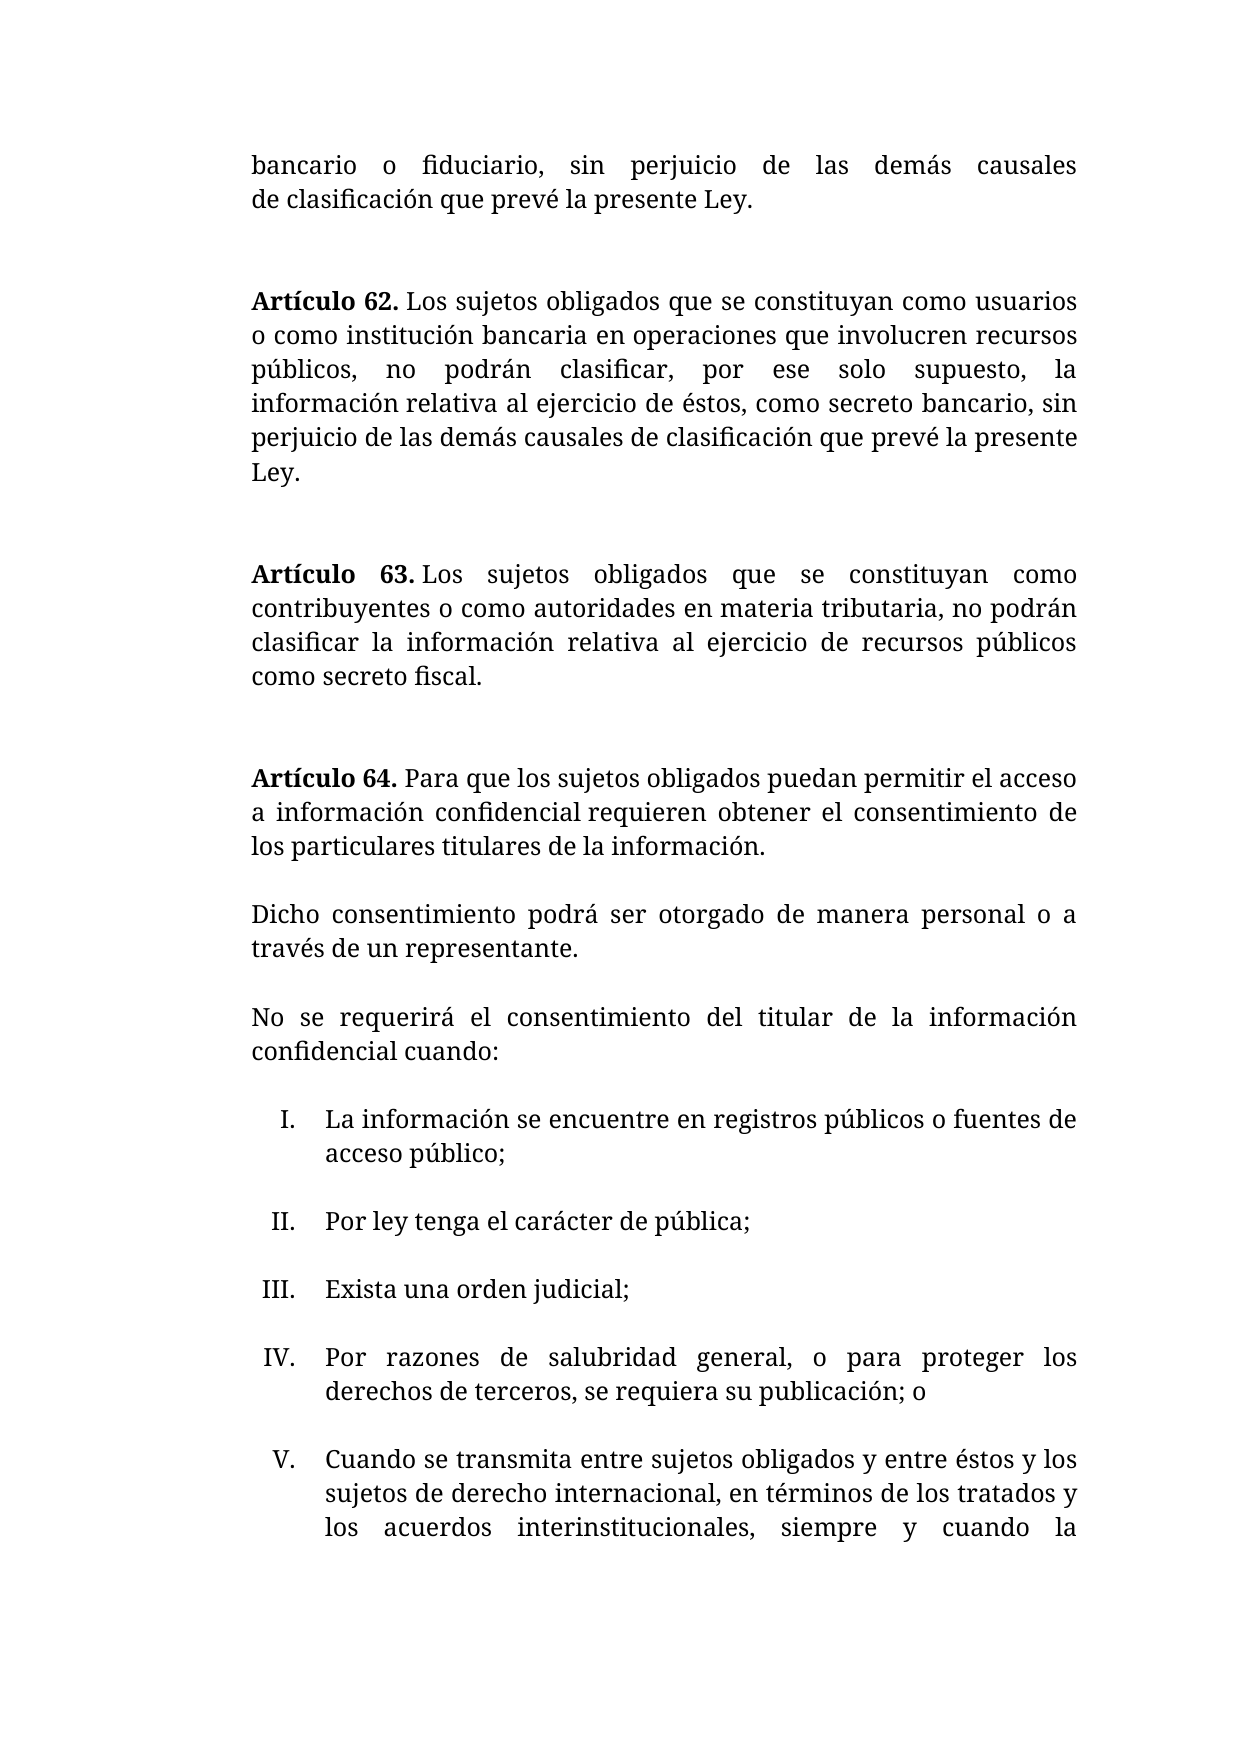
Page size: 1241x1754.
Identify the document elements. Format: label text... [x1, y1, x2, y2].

list Exista una orden judicial; [295, 1272, 1078, 1306]
list La información se encuentre en registros públicos o fuentes de acceso público; [295, 1101, 1078, 1169]
text Dicho consentimiento podrá ser otorgado de manera personal o a través de un representante. [251, 897, 1078, 965]
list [295, 1442, 1078, 1544]
list Por razones de salubridad general, o para proteger los derechos de terceros, se requiera su publicación; o [295, 1340, 1078, 1408]
text Artículo 62. Los sujetos obligados que se constituyan como usuarios o como institución bancaria en operaciones que involucren recursos públicos, no podrán clasificar, por ese solo supuesto, la información relativa al ejercicio de éstos, como secreto bancario, sin perjuicio de las demás causales de clasificación que prevé la presente Ley. [251, 284, 1078, 488]
text Artículo 64. Para que los sujetos obligados puedan permitir el acceso a información confidencial requieren obtener el consentimiento de los particulares titulares de la información. [251, 761, 1078, 863]
text Artículo 63. Los sujetos obligados que se constituyan como contribuyentes o como autoridades en materia tributaria, no podrán clasificar la información relativa al ejercicio de recursos públicos como secreto fiscal. [251, 556, 1078, 693]
list Por ley tenga el carácter de pública; [295, 1203, 1078, 1238]
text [251, 148, 1078, 216]
text No se requerirá el consentimiento del titular de la información confidencial cuando: [251, 999, 1078, 1067]
